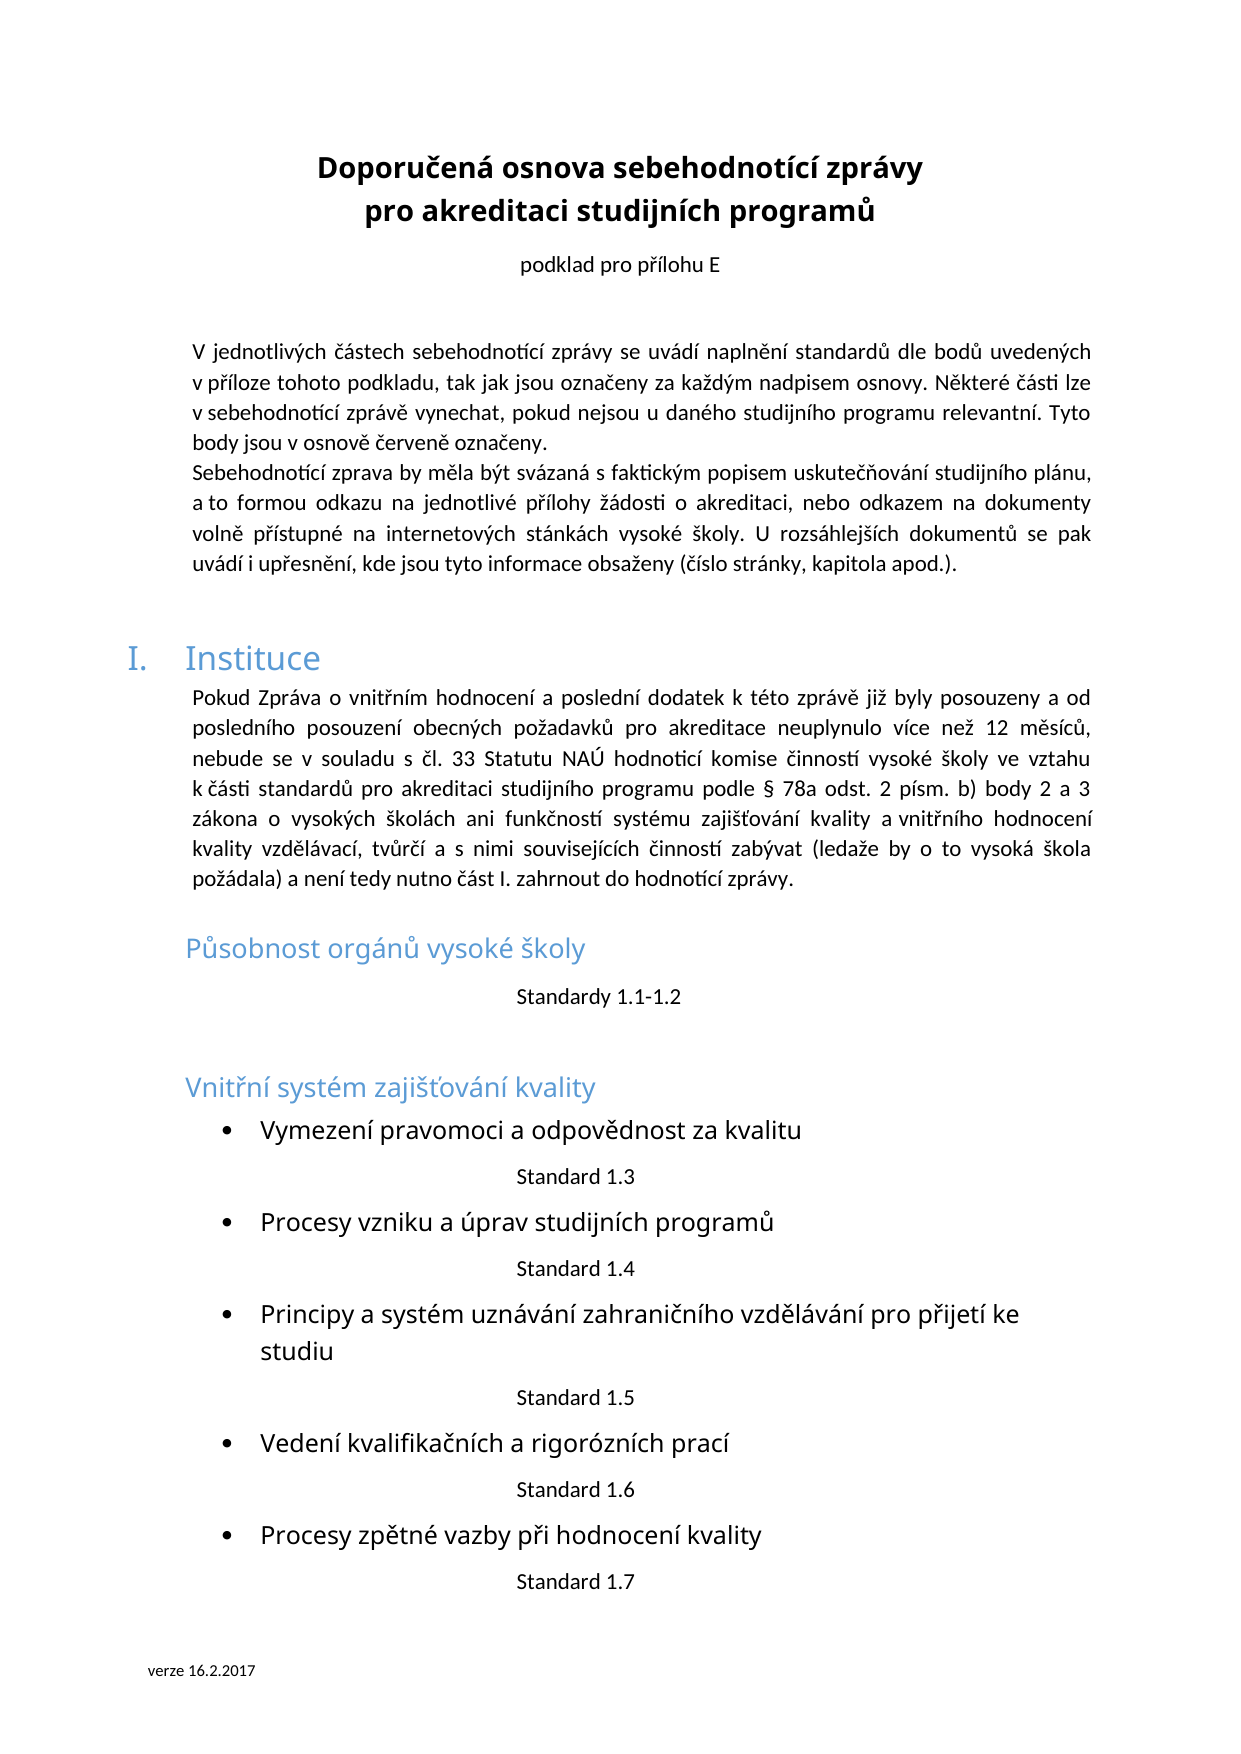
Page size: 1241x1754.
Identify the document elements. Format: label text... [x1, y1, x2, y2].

subtitle Procesy zpětné vazby při hodnocení kvality [223, 1517, 1093, 1552]
subtitle Působnost orgánů vysoké školy [185, 930, 1093, 967]
subtitle Procesy vzniku a úprav studijních programů [223, 1205, 1093, 1239]
subtitle Vymezení pravomoci a odpovědnost za kvalitu [223, 1113, 1093, 1147]
text V jednotlivých částech sebehodnotící zprávy se uvádí naplnění standardů dle bodů uvedených v příloze tohoto podkladu, tak jak jsou označeny za každým nadpisem osnovy. Některé části lze v sebehodnotící zprávě vynechat, pokud nejsou u daného studijního programu relevantní. Tyto body jsou v osnově červeně označeny. [192, 337, 1093, 456]
text pro akreditaci studijních programů [148, 190, 1093, 230]
text Sebehodnotící zprava by měla být svázaná s faktickým popisem uskutečňování studijního plánu, a to formou odkazu na jednotlivé přílohy žádosti o akreditaci, nebo odkazem na dokumenty volně přístupné na internetových stánkách vysoké školy. U rozsáhlejších dokumentů se pak uvádí i upřesnění, kde jsou tyto informace obsaženy (číslo stránky, kapitola apod.). [192, 458, 1093, 577]
subtitle Instituce [148, 634, 1093, 680]
text Standard 1.4 [148, 1254, 1093, 1282]
text Standard 1.7 [148, 1567, 1093, 1595]
text Standard 1.6 [148, 1475, 1093, 1503]
subtitle Vnitřní systém zajišťování kvality [185, 1069, 1093, 1106]
text podklad pro přílohu E [148, 250, 1093, 278]
text Standard 1.3 [148, 1162, 1093, 1190]
text Standardy 1.1-1.2 [148, 982, 1093, 1010]
text Doporučená osnova sebehodnotící zprávy [148, 148, 1093, 187]
subtitle Vedení kvalifikačních a rigorózních prací [223, 1426, 1093, 1459]
subtitle Principy a systém uznávání zahraničního vzdělávání pro přijetí ke studiu [223, 1297, 1093, 1368]
text Pokud Zpráva o vnitřním hodnocení a poslední dodatek k této zprávě již byly posouzeny a od posledního posouzení obecných požadavků pro akreditace neuplynulo více než 12 měsíců, nebude se v souladu s čl. 33 Statutu NAÚ hodnoticí komise činností vysoké školy ve vztahu k části standardů pro akreditaci studijního programu podle § 78a odst. 2 písm. b) body 3 zákona o vysokých školách ani funkčností systému zajišťování kvality a vnitřního hodnocení kvality vzdělávací, tvůrčí a s nimi souvisejících činností zabývat (ledaže by o to vysoká škola požádala) a není tedy nutno část I. zahrnout do hodnotící zprávy. [192, 683, 1093, 892]
text Standard 1.5 [148, 1383, 1093, 1411]
